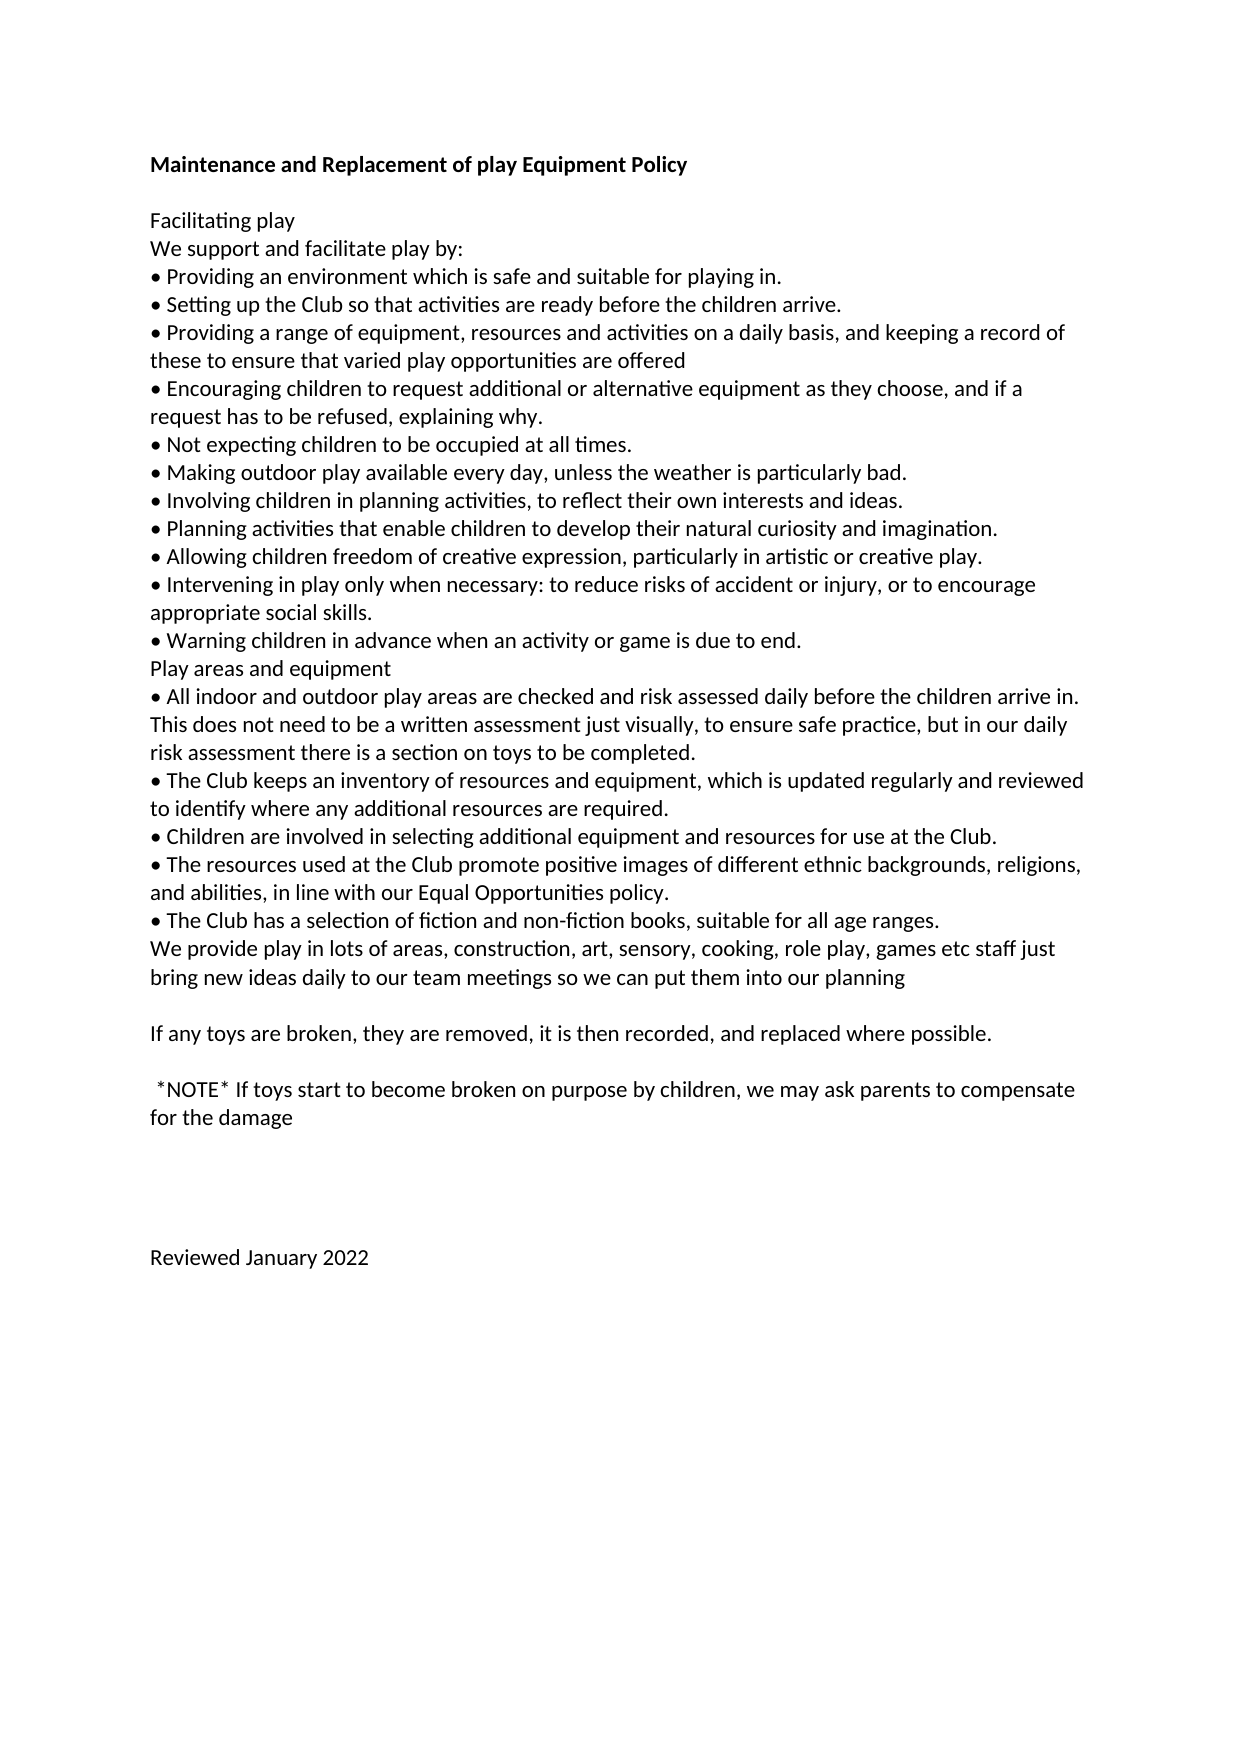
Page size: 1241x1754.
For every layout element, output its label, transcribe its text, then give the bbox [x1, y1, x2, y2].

text *NOTE* If toys start to become broken on purpose by children, we may ask parents to compensate for the damage [150, 1075, 1090, 1131]
text • Not expecting children to be occupied at all times. [150, 430, 1090, 458]
text If any toys are broken, they are removed, it is then recorded, and replaced where possible. [150, 1019, 1090, 1047]
text • Children are involved in selecting additional equipment and resources for use at the Club. [150, 822, 1090, 851]
text • Allowing children freedom of creative expression, particularly in artistic or creative play. [150, 542, 1090, 570]
text We support and facilitate play by: [150, 234, 1090, 262]
text • The resources used at the Club promote positive images of different ethnic backgrounds, religions, and abilities, in line with our Equal Opportunities policy. [150, 851, 1090, 907]
text Maintenance and Replacement of play Equipment Policy [150, 150, 1090, 178]
text • Warning children in advance when an activity or game is due to end. [150, 626, 1090, 654]
text • Encouraging children to request additional or alternative equipment as they choose, and if a request has to be refused, explaining why. [150, 374, 1090, 430]
text • All indoor and outdoor play areas are checked and risk assessed daily before the children arrive in. This does not need to be a written assessment just visually, to ensure safe practice, but in our daily risk assessment there is a section on toys to be completed. [150, 682, 1090, 766]
text Play areas and equipment [150, 654, 1090, 682]
text • Planning activities that enable children to develop their natural curiosity and imagination. [150, 514, 1090, 542]
text • The Club keeps an inventory of resources and equipment, which is updated regularly and reviewed to identify where any additional resources are required. [150, 766, 1090, 822]
text Reviewed January 2022 [150, 1243, 1090, 1271]
text • The Club has a selection of fiction and non-fiction books, suitable for all age ranges. [150, 907, 1090, 934]
text • Setting up the Club so that activities are ready before the children arrive. [150, 290, 1090, 318]
text We provide play in lots of areas, construction, art, sensory, cooking, role play, games etc staff just bring new ideas daily to our team meetings so we can put them into our planning [150, 934, 1090, 991]
text • Providing a range of equipment, resources and activities on a daily basis, and keeping a record of these to ensure that varied play opportunities are offered [150, 318, 1090, 374]
text Facilitating play [150, 206, 1090, 234]
text • Making outdoor play available every day, unless the weather is particularly bad. [150, 458, 1090, 486]
text • Intervening in play only when necessary: to reduce risks of accident or injury, or to encourage appropriate social skills. [150, 570, 1090, 626]
text • Involving children in planning activities, to reflect their own interests and ideas. [150, 486, 1090, 514]
text • Providing an environment which is safe and suitable for playing in. [150, 262, 1090, 290]
